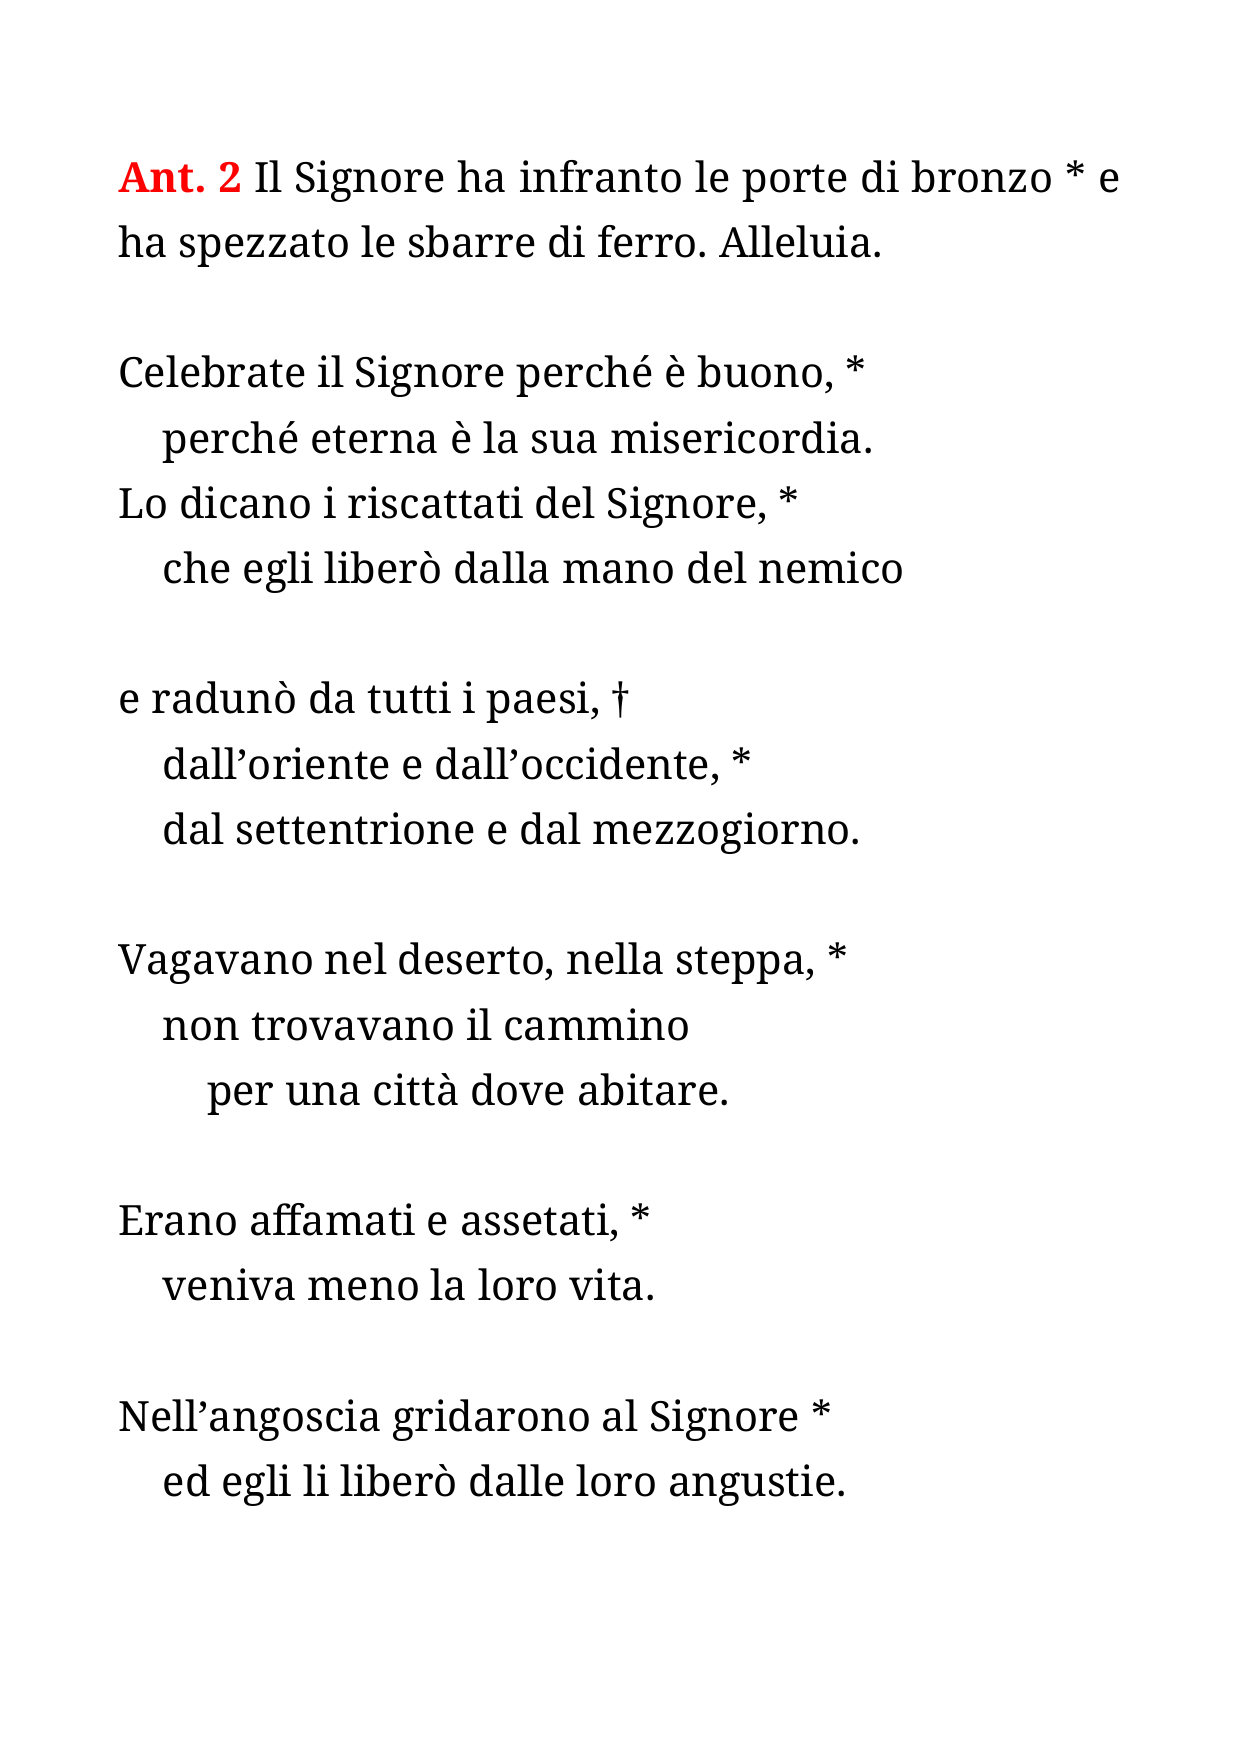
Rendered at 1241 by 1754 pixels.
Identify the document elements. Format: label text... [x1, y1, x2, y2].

text ed egli li liberò dalle loro angustie. [118, 1452, 1122, 1508]
text Vagavano nel deserto, nella steppa, * [118, 930, 1122, 987]
text veniva meno la loro vita. [118, 1256, 1122, 1313]
text dall’oriente e dall’occidente, * [118, 734, 1122, 791]
text Celebrate il Signore perché è buono, * [118, 343, 1122, 400]
text che egli liberò dalla mano del nemico [118, 539, 1122, 596]
text dal settentrione e dal mezzogiorno. [118, 800, 1122, 856]
text Nell’angoscia gridarono al Signore * [118, 1387, 1122, 1443]
text perché eterna è la sua misericordia. [118, 408, 1122, 465]
text Lo dicano i riscattati del Signore, * [118, 474, 1122, 530]
text Erano affamati e assetati, * [118, 1191, 1122, 1248]
text Ant. 2 Il Signore ha infranto le porte di bronzo * e ha spezzato le sbarre di ferro. Alleluia. [118, 148, 1122, 269]
text non trovavano il cammino [118, 995, 1122, 1052]
text per una città dove abitare. [118, 1061, 1122, 1117]
text e radunò da tutti i paesi, † [118, 669, 1122, 726]
